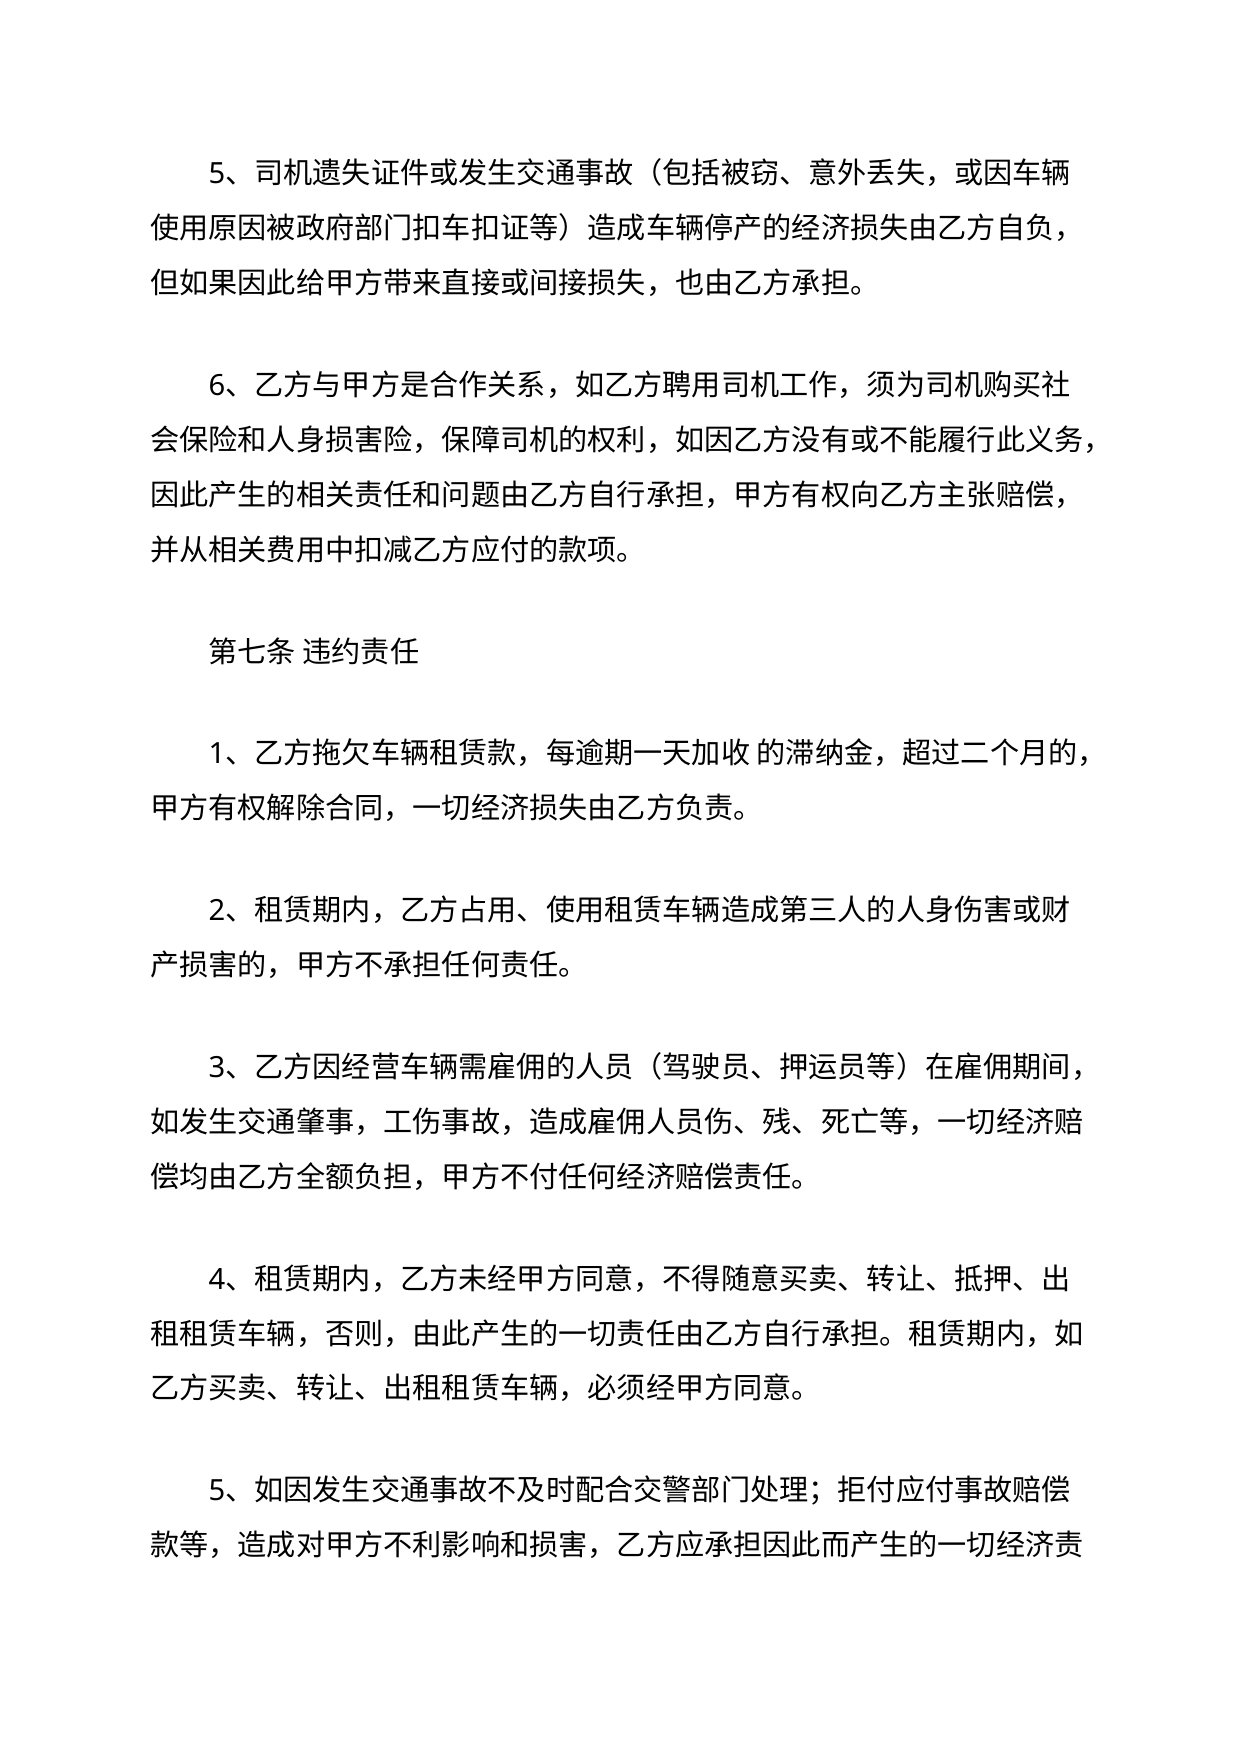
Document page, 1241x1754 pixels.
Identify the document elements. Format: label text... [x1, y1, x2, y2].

text 1、乙方拖欠车辆租赁款，每逾期一天加收 的滞纳金，超过二个月的，甲方有权解除合同，一切经济损失由乙方负责。 [150, 730, 1090, 827]
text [150, 1467, 1090, 1564]
text 第七条 违约责任 [150, 628, 1090, 671]
text 5、司机遗失证件或发生交通事故（包括被窃、意外丢失，或因车辆使用原因被政府部门扣车扣证等）造成车辆停产的经济损失由乙方自负，但如果因此给甲方带来直接或间接损失，也由乙方承担。 [150, 150, 1090, 302]
text 2、租赁期内，乙方占用、使用租赁车辆造成第三人的人身伤害或财产损害的，甲方不承担任何责任。 [150, 887, 1090, 984]
text 4、租赁期内，乙方未经甲方同意，不得随意买卖、转让、抵押、出租租赁车辆，否则，由此产生的一切责任由乙方自行承担。租赁期内，如乙方买卖、转让、出租租赁车辆，必须经甲方同意。 [150, 1255, 1090, 1407]
text 6、乙方与甲方是合作关系，如乙方聘用司机工作，须为司机购买社会保险和人身损害险，保障司机的权利，如因乙方没有或不能履行此义务，因此产生的相关责任和问题由乙方自行承担，甲方有权向乙方主张赔偿，并从相关费用中扣减乙方应付的款项。 [150, 362, 1090, 569]
text 3、乙方因经营车辆需雇佣的人员（驾驶员、押运员等）在雇佣期间，如发生交通肇事，工伤事故，造成雇佣人员伤、残、死亡等，一切经济赔偿均由乙方全额负担，甲方不付任何经济赔偿责任。 [150, 1043, 1090, 1196]
